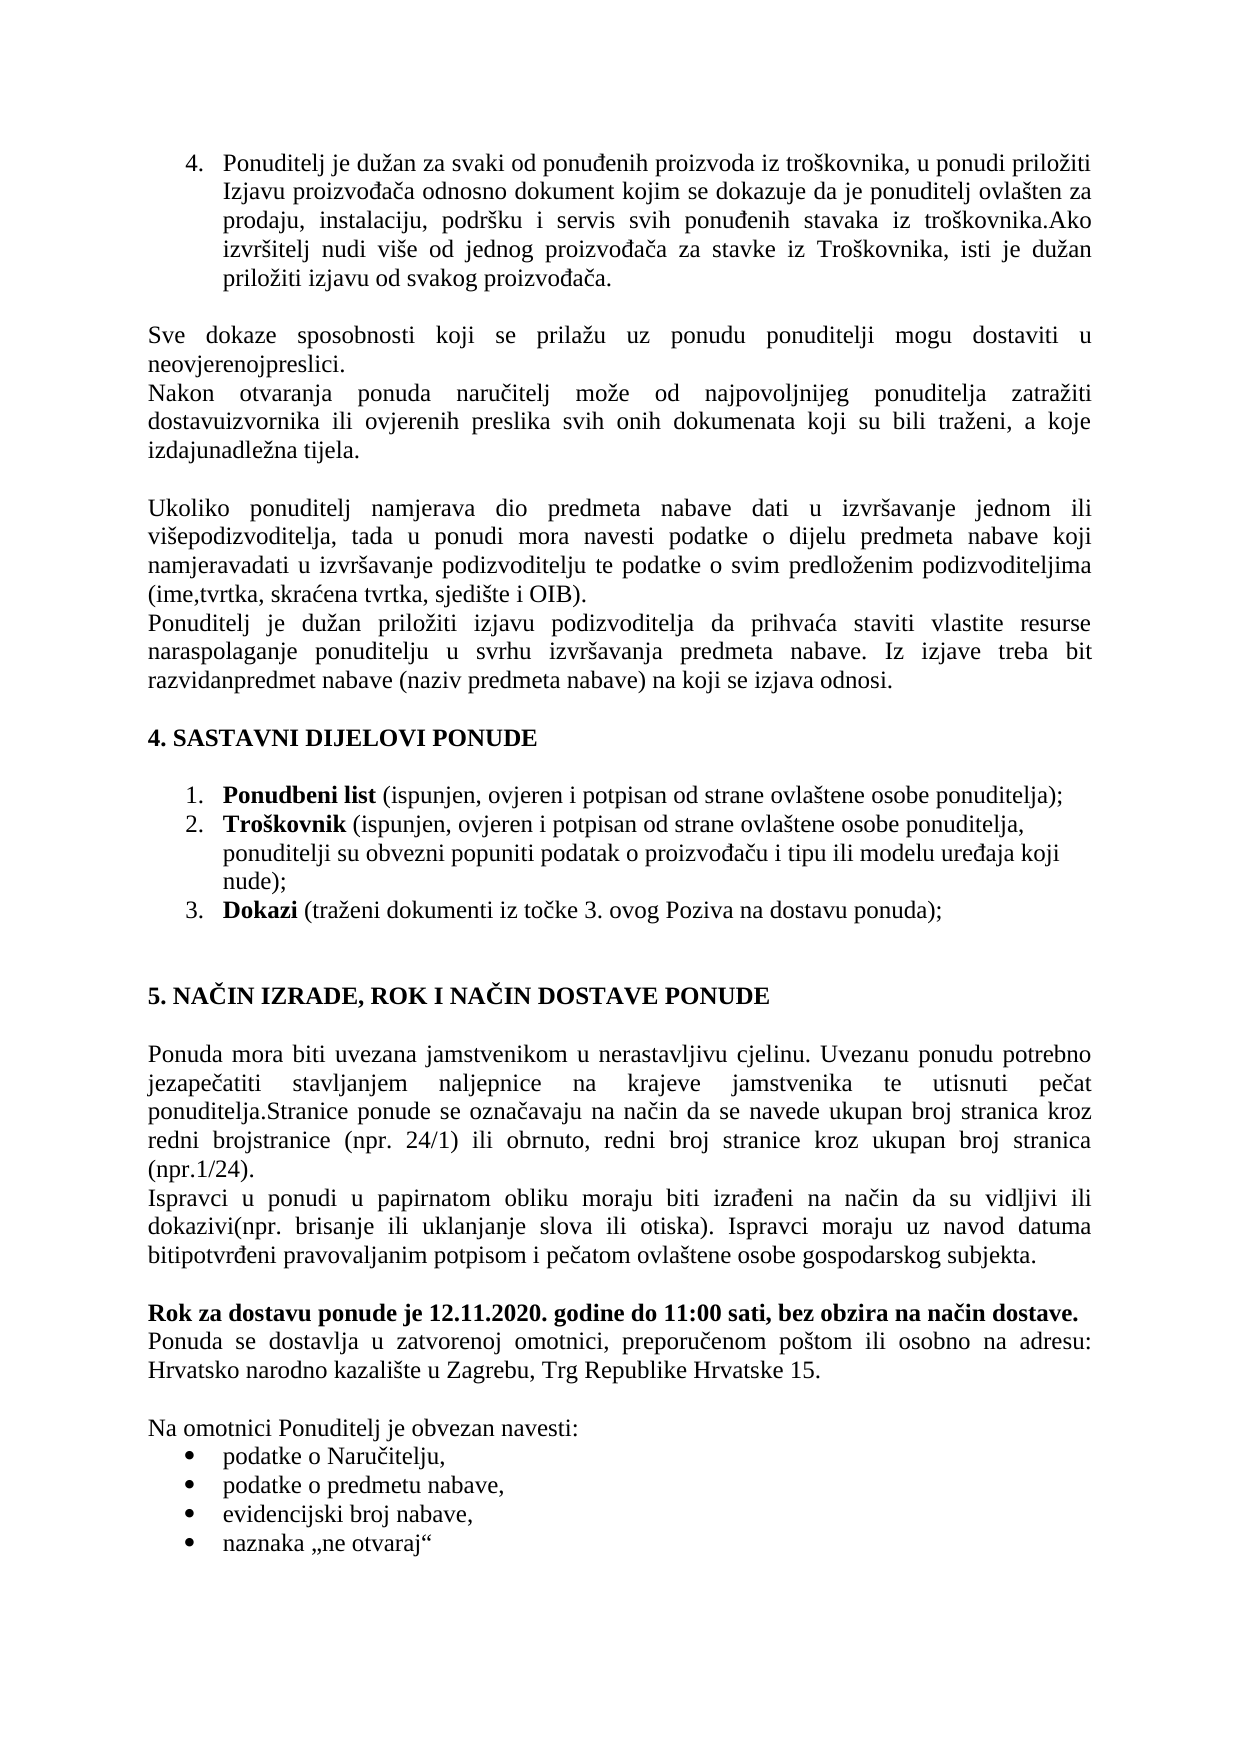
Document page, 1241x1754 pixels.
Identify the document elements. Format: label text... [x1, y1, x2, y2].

subtitle 4. SASTAVNI DIJELOVI PONUDE [148, 723, 1093, 751]
list podatke o Naručitelju, [185, 1441, 1093, 1470]
text Ponuda se dostavlja u zatvorenoj omotnici, preporučenom poštom ili osobno na adresu: Hrvatsko narodno kazalište u Zagrebu, Trg Republike Hrvatske 15. [148, 1326, 1093, 1384]
text Rok za dostavu ponude je 12.11.2020. godine do 11:00 sati, bez obzira na način dostave. [148, 1298, 1093, 1326]
text Na omotnici Ponuditelj je obvezan navesti: [148, 1413, 1093, 1441]
text Nakon otvaranja ponuda naručitelj može od najpovoljnijeg ponuditelja zatražiti dostavuizvornika ili ovjerenih preslika svih onih dokumenata koji su bili traženi, a koje izdajunadležna tijela. [148, 378, 1093, 464]
list Troškovnik (ispunjen, ovjeren i potpisan od strane ovlaštene osobe ponuditelja, ponuditelji su obvezni popuniti podatak o proizvođaču i tipu ili modelu uređaja koji nude); [185, 809, 1093, 895]
text Ispravci u ponudi u papirnatom obliku moraju biti izrađeni na način da su vidljivi ili dokazivi(npr. brisanje ili uklanjanje slova ili otiska). Ispravci moraju uz navod datuma bitipotvrđeni pravovaljanim potpisom i pečatom ovlaštene osobe gospodarskog subjekta. [148, 1183, 1093, 1269]
list Dokazi (traženi dokumenti iz točke 3. ovog Poziva na dostavu ponuda); [185, 895, 1093, 924]
list Ponuditelj je dužan za svaki od ponuđenih proizvoda iz troškovnika, u ponudi priložiti Izjavu proizvođača odnosno dokument kojim se dokazuje da je ponuditelj ovlašten za prodaju, instalaciju, podršku i servis svih ponuđenih stavaka iz troškovnika.Ako izvršitelj nudi više od jednog proizvođača za stavke iz Troškovnika, isti je dužan priložiti izjavu od svakog proizvođača. [185, 148, 1093, 291]
text Sve dokaze sposobnosti koji se prilažu uz ponudu ponuditelji mogu dostaviti u neovjerenojpreslici. [148, 320, 1093, 378]
text Ponuda mora biti uvezana jamstvenikom u nerastavljivu cjelinu. Uvezanu ponudu potrebno jezapečatiti stavljanjem naljepnice na krajeve jamstvenika te utisnuti pečat ponuditelja.Stranice ponude se označavaju na način da se navede ukupan broj stranica kroz redni brojstranice (npr. 24/1) ili obrnuto, redni broj stranice kroz ukupan broj stranica (npr.1/24). [148, 1039, 1093, 1183]
text Ukoliko ponuditelj namjerava dio predmeta nabave dati u izvršavanje jednom ili višepodizvoditelja, tada u ponudi mora navesti podatke o dijelu predmeta nabave koji namjeravadati u izvršavanje podizvoditelju te podatke o svim predloženim podizvoditeljima (ime,tvrtka, skraćena tvrtka, sjedište i OIB). [148, 493, 1093, 608]
list naznaka „ne otvaraj“ [185, 1528, 1093, 1556]
list podatke o predmetu nabave, [185, 1470, 1093, 1499]
list Ponudbeni list (ispunjen, ovjeren i potpisan od strane ovlaštene osobe ponuditelja); [185, 780, 1093, 809]
text Ponuditelj je dužan priložiti izjavu podizvoditelja da prihvaća staviti vlastite resurse naraspolaganje ponuditelju u svrhu izvršavanja predmeta nabave. Iz izjave treba bit razvidanpredmet nabave (naziv predmeta nabave) na koji se izjava odnosi. [148, 608, 1093, 694]
subtitle 5. NAČIN IZRADE, ROK I NAČIN DOSTAVE PONUDE [148, 981, 1093, 1010]
list evidencijski broj nabave, [185, 1499, 1093, 1528]
